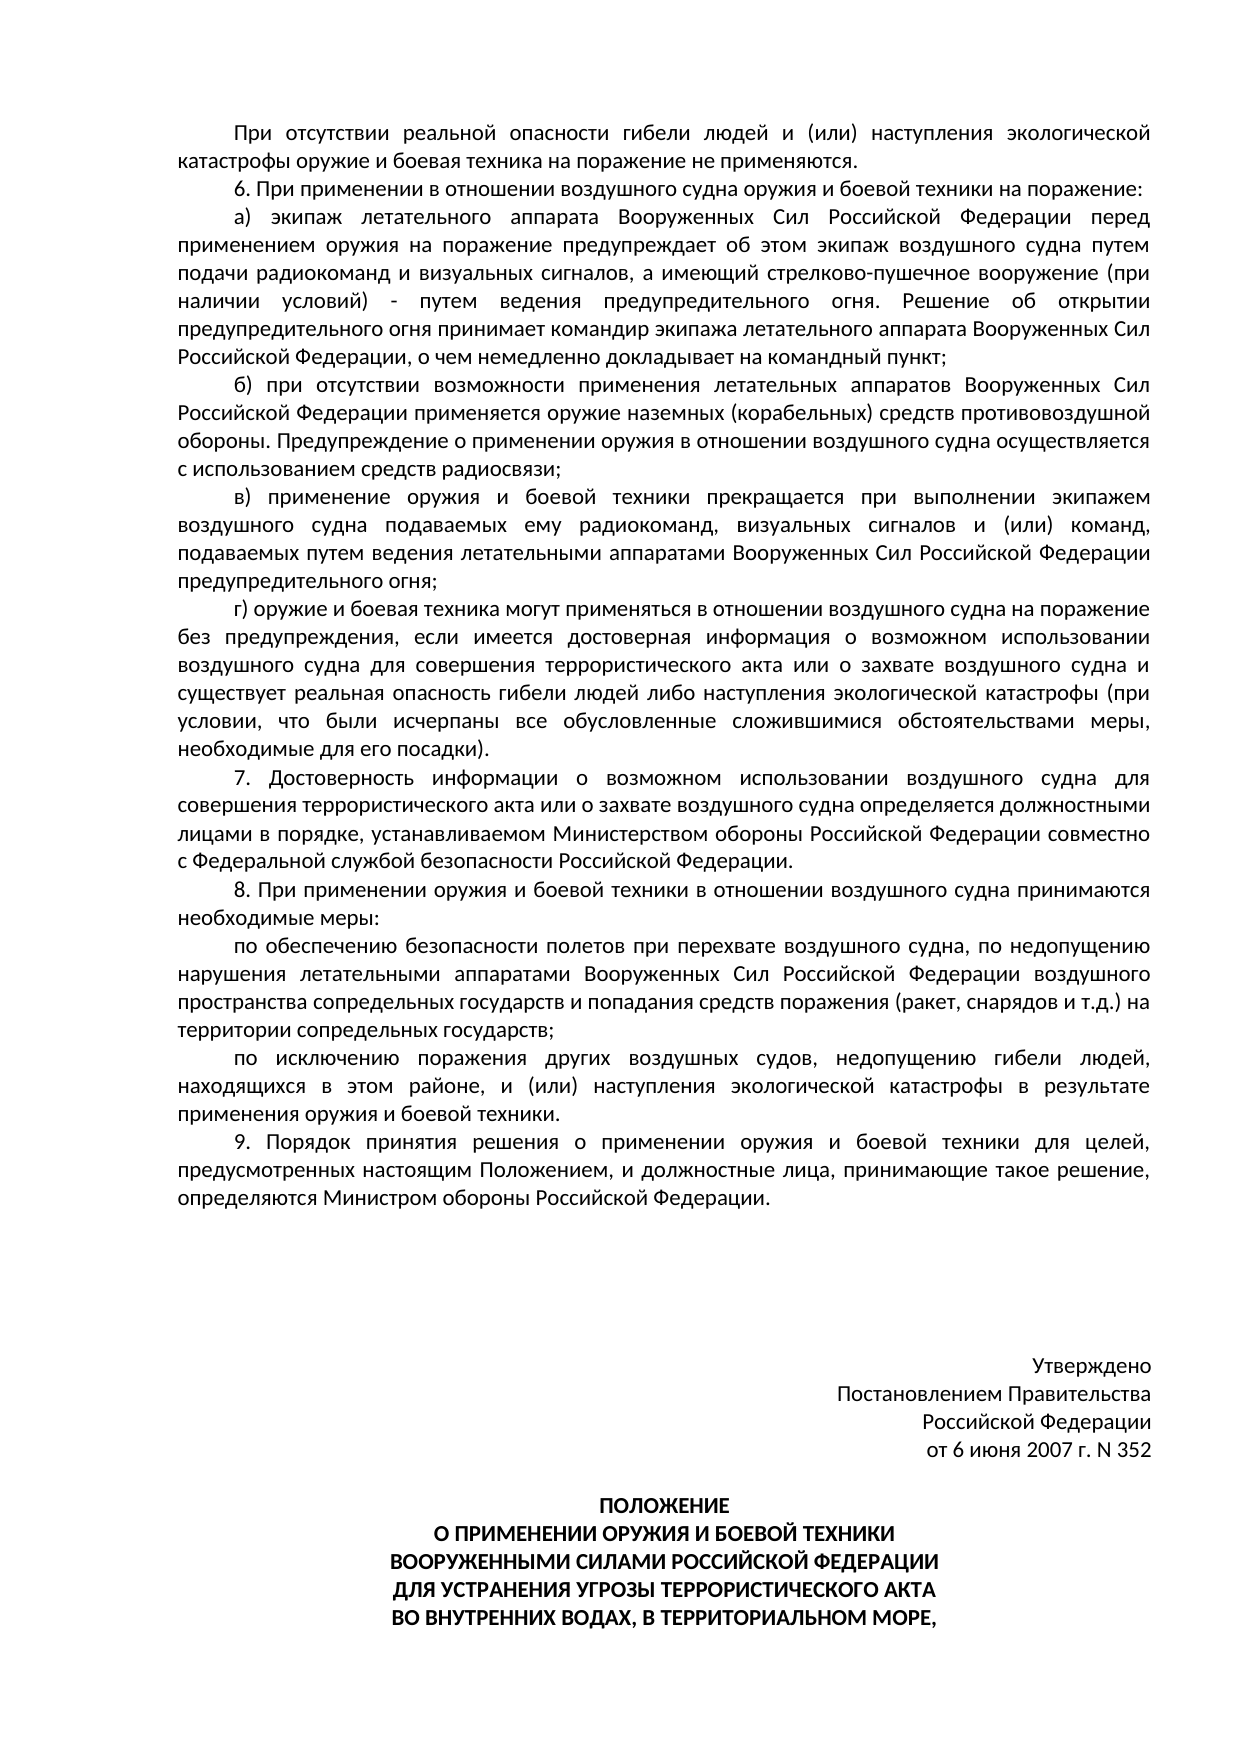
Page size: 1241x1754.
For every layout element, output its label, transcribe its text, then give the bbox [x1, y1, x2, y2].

title ПОЛОЖЕНИЕ [177, 1491, 1152, 1519]
title ВО ВНУТРЕННИХ ВОДАХ, В ТЕРРИТОРИАЛЬНОМ МОРЕ, [177, 1603, 1152, 1631]
title О ПРИМЕНЕНИИ ОРУЖИЯ И БОЕВОЙ ТЕХНИКИ [177, 1519, 1152, 1547]
text г) оружие и боевая техника могут применяться в отношении воздушного судна на поражение без предупреждения, если имеется достоверная информация о возможном использовании воздушного судна для совершения террористического акта или о захвате воздушного судна и существует реальная опасность гибели людей либо наступления экологической катастрофы (при условии, что были исчерпаны все обусловленные сложившимися обстоятельствами меры, необходимые для его посадки). [177, 594, 1152, 763]
text Российской Федерации [177, 1407, 1152, 1435]
text 9. Порядок принятия решения о применении оружия и боевой техники для целей, предусмотренных настоящим Положением, и должностные лица, принимающие такое решение, определяются Министром обороны Российской Федерации. [177, 1127, 1152, 1211]
title ВООРУЖЕННЫМИ СИЛАМИ РОССИЙСКОЙ ФЕДЕРАЦИИ [177, 1547, 1152, 1575]
text по обеспечению безопасности полетов при перехвате воздушного судна, по недопущению нарушения летательными аппаратами Вооруженных Сил Российской Федерации воздушного пространства сопредельных государств и попадания средств поражения (ракет, снарядов и т.д.) на территории сопредельных государств; [177, 931, 1152, 1043]
text Утверждено [177, 1351, 1152, 1379]
text 7. Достоверность информации о возможном использовании воздушного судна для совершения террористического акта или о захвате воздушного судна определяется должностными лицами в порядке, устанавливаемом Министерством обороны Российской Федерации совместно с Федеральной службой безопасности Российской Федерации. [177, 763, 1152, 875]
text по исключению поражения других воздушных судов, недопущению гибели людей, находящихся в этом районе, и (или) наступления экологической катастрофы в результате применения оружия и боевой техники. [177, 1043, 1152, 1127]
text а) экипаж летательного аппарата Вооруженных Сил Российской Федерации перед применением оружия на поражение предупреждает об этом экипаж воздушного судна путем подачи радиокоманд и визуальных сигналов, а имеющий стрелково-пушечное вооружение (при наличии условий) - путем ведения предупредительного огня. Решение об открытии предупредительного огня принимает командир экипажа летательного аппарата Вооруженных Сил Российской Федерации, о чем немедленно докладывает на командный пункт; [177, 202, 1152, 370]
text 6. При применении в отношении воздушного судна оружия и боевой техники на поражение: [177, 174, 1152, 202]
text При отсутствии реальной опасности гибели людей и (или) наступления экологической катастрофы оружие и боевая техника на поражение не применяются. [177, 118, 1152, 174]
text в) применение оружия и боевой техники прекращается при выполнении экипажем воздушного судна подаваемых ему радиокоманд, визуальных сигналов и (или) команд, подаваемых путем ведения летательными аппаратами Вооруженных Сил Российской Федерации предупредительного огня; [177, 482, 1152, 594]
text от 6 июня 2007 г. N 352 [177, 1435, 1152, 1463]
title ДЛЯ УСТРАНЕНИЯ УГРОЗЫ ТЕРРОРИСТИЧЕСКОГО АКТА [177, 1575, 1152, 1603]
text 8. При применении оружия и боевой техники в отношении воздушного судна принимаются необходимые меры: [177, 875, 1152, 931]
text Постановлением Правительства [177, 1379, 1152, 1407]
text б) при отсутствии возможности применения летательных аппаратов Вооруженных Сил Российской Федерации применяется оружие наземных (корабельных) средств противовоздушной обороны. Предупреждение о применении оружия в отношении воздушного судна осуществляется с использованием средств радиосвязи; [177, 370, 1152, 482]
